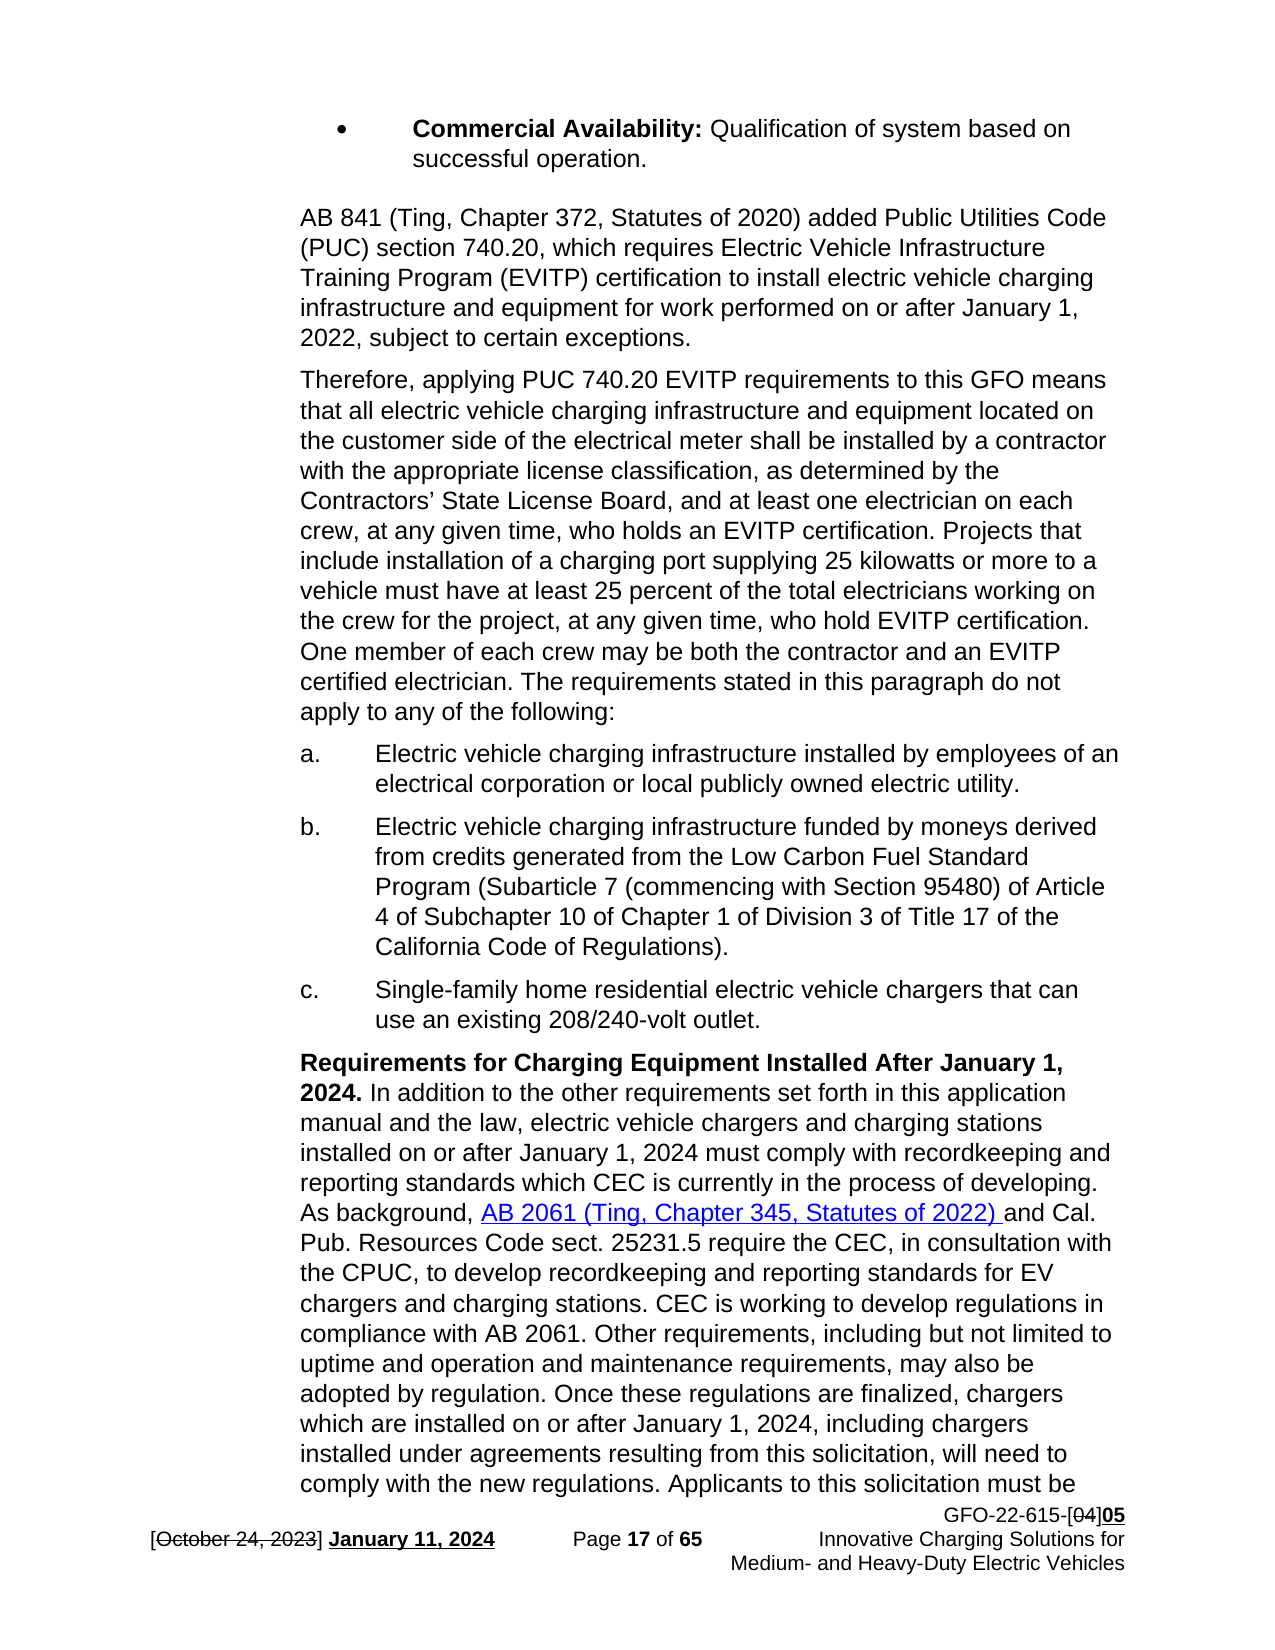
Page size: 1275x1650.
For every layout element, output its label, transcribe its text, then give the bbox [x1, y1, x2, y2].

text Therefore, applying PUC 740.20 EVITP requirements to this GFO means that all electric vehicle charging infrastructure and equipment located on the customer side of the electrical meter shall be installed by a contractor with the appropriate license classification, as determined by the Contractors’ State License Board, and at least one electrician on each crew, at any given time, who holds an EVITP certification. Projects that include installation of a charging port supplying 25 kilowatts or more to a vehicle must have at least 25 percent of the total electricians working on the crew for the project, at any given time, who hold EVITP certification. One member of each crew may be both the contractor and an EVITP certified electrician. The requirements stated in this paragraph do not apply to any of the following: [300, 366, 1125, 725]
text AB 841 (Ting, Chapter 372, Statutes of 2020) added Public Utilities Code (PUC) section 740.20, which requires Electric Vehicle Infrastructure Training Program (EVITP) certification to install electric vehicle charging infrastructure and equipment for work performed on or after January 1, 2022, subject to certain exceptions. [300, 202, 1125, 352]
list Electric vehicle charging infrastructure installed by employees of an electrical corporation or local publicly owned electric utility. [300, 739, 1125, 798]
list Commercial Availability: Qualification of system based on successful operation. [337, 114, 1125, 174]
list Electric vehicle charging infrastructure funded by moneys derived from credits generated from the Low Carbon Fuel Standard Program (Subarticle 7 (commencing with Section 95480) of Article 4 of Subchapter 10 of Chapter 1 of Division 3 of Title 17 of the California Code of Regulations). [300, 812, 1125, 961]
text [300, 1048, 1125, 1498]
list Single-family home residential electric vehicle chargers that can use an existing 208/240-volt outlet. [300, 975, 1125, 1034]
